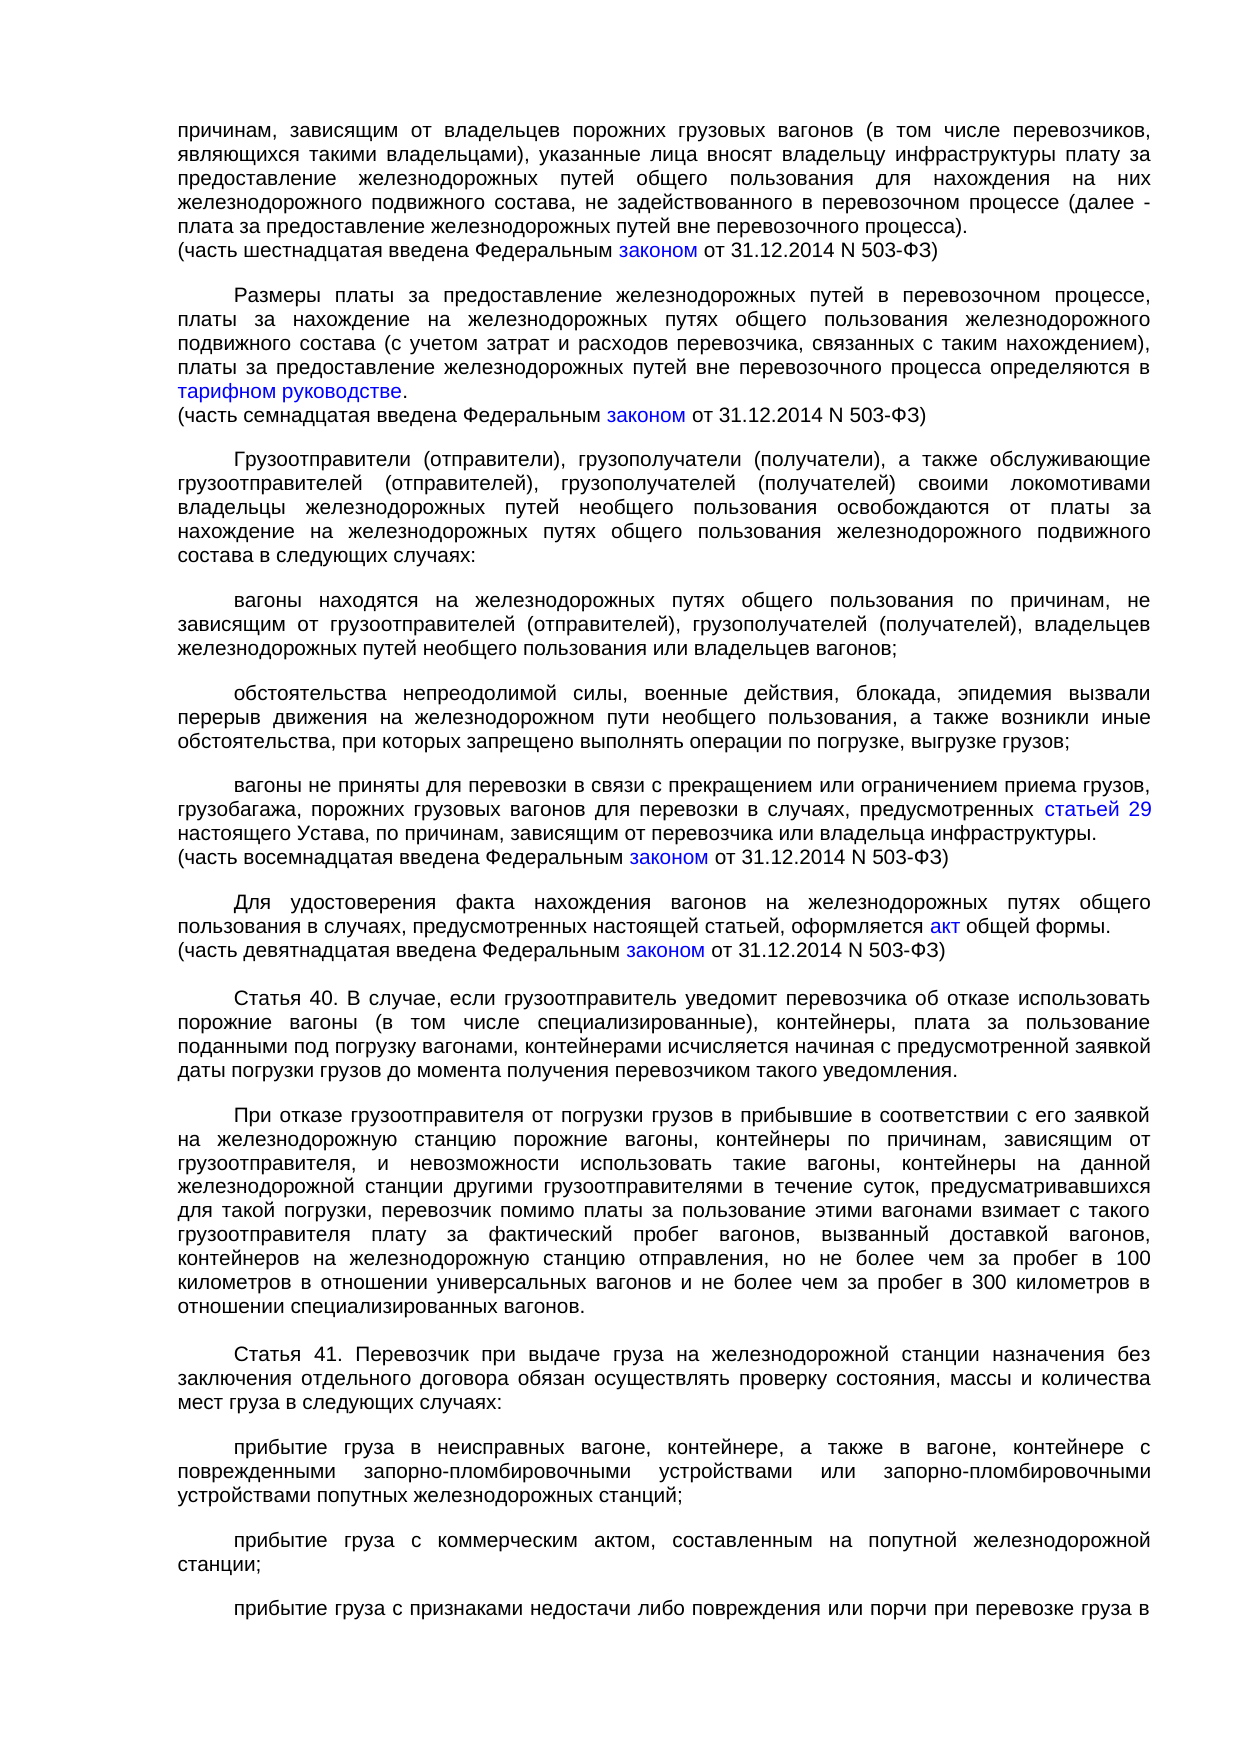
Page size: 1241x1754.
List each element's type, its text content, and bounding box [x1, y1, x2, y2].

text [177, 1596, 1152, 1620]
text прибытие груза с коммерческим актом, составленным на попутной железнодорожной станции; [177, 1527, 1152, 1575]
text Для удостоверения факта нахождения вагонов на железнодорожных путях общего пользования в случаях, предусмотренных настоящей статьей, оформляется акт общей формы. [177, 890, 1152, 938]
text Статья 40. В случае, если грузоотправитель уведомит перевозчика об отказе использовать порожние вагоны (в том числе специализированные), контейнеры, плата за пользование поданными под погрузку вагонами, контейнерами исчисляется начиная с предусмотренной заявкой даты погрузки грузов до момента получения перевозчиком такого уведомления. [177, 986, 1152, 1082]
text (часть семнадцатая введена Федеральным законом от 31.12.2014 N 503-ФЗ) [177, 402, 1152, 426]
text обстоятельства непреодолимой силы, военные действия, блокада, эпидемия вызвали перерыв движения на железнодорожном пути необщего пользования, а также возникли иные обстоятельства, при которых запрещено выполнять операции по погрузке, выгрузке грузов; [177, 681, 1152, 752]
text прибытие груза в неисправных вагоне, контейнере, а также в вагоне, контейнере с поврежденными запорно-пломбировочными устройствами или запорно-пломбировочными устройствами попутных железнодорожных станций; [177, 1435, 1152, 1507]
text вагоны находятся на железнодорожных путях общего пользования по причинам, не зависящим от грузоотправителей (отправителей), грузополучателей (получателей), владельцев железнодорожных путей необщего пользования или владельцев вагонов; [177, 588, 1152, 660]
text (часть восемнадцатая введена Федеральным законом от 31.12.2014 N 503-ФЗ) [177, 845, 1152, 869]
text Размеры платы за предоставление железнодорожных путей в перевозочном процессе, платы за нахождение на железнодорожных путях общего пользования железнодорожного подвижного состава (с учетом затрат и расходов перевозчика, связанных с таким нахождением), платы за предоставление железнодорожных путей вне перевозочного процесса определяются в тарифном руководстве. [177, 283, 1152, 402]
text Грузоотправители (отправители), грузополучатели (получатели), а также обслуживающие грузоотправителей (отправителей), грузополучателей (получателей) своими локомотивами владельцы железнодорожных путей необщего пользования освобождаются от платы за нахождение на железнодорожных путях общего пользования железнодорожного подвижного состава в следующих случаях: [177, 447, 1152, 567]
text При отказе грузоотправителя от погрузки грузов в прибывшие в соответствии с его заявкой на железнодорожную станцию порожние вагоны, контейнеры по причинам, зависящим от грузоотправителя, и невозможности использовать такие вагоны, контейнеры на данной железнодорожной станции другими грузоотправителями в течение суток, предусматривавшихся для такой погрузки, перевозчик помимо платы за пользование этими вагонами взимает с такого грузоотправителя плату за фактический пробег вагонов, вызванный доставкой вагонов, контейнеров на железнодорожную станцию отправления, но не более чем за пробег в 100 километров в отношении универсальных вагонов и не более чем за пробег в 300 километров в отношении специализированных вагонов. [177, 1102, 1152, 1318]
text (часть шестнадцатая введена Федеральным законом от 31.12.2014 N 503-ФЗ) [177, 238, 1152, 262]
text вагоны не приняты для перевозки в связи с прекращением или ограничением приема грузов, грузобагажа, порожних грузовых вагонов для перевозки в случаях, предусмотренных статьей 29 настоящего Устава, по причинам, зависящим от перевозчика или владельца инфраструктуры. [177, 773, 1152, 845]
text Статья 41. Перевозчик при выдаче груза на железнодорожной станции назначения без заключения отдельного договора обязан осуществлять проверку состояния, массы и количества мест груза в следующих случаях: [177, 1342, 1152, 1414]
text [177, 118, 1152, 238]
text (часть девятнадцатая введена Федеральным законом от 31.12.2014 N 503-ФЗ) [177, 938, 1152, 962]
